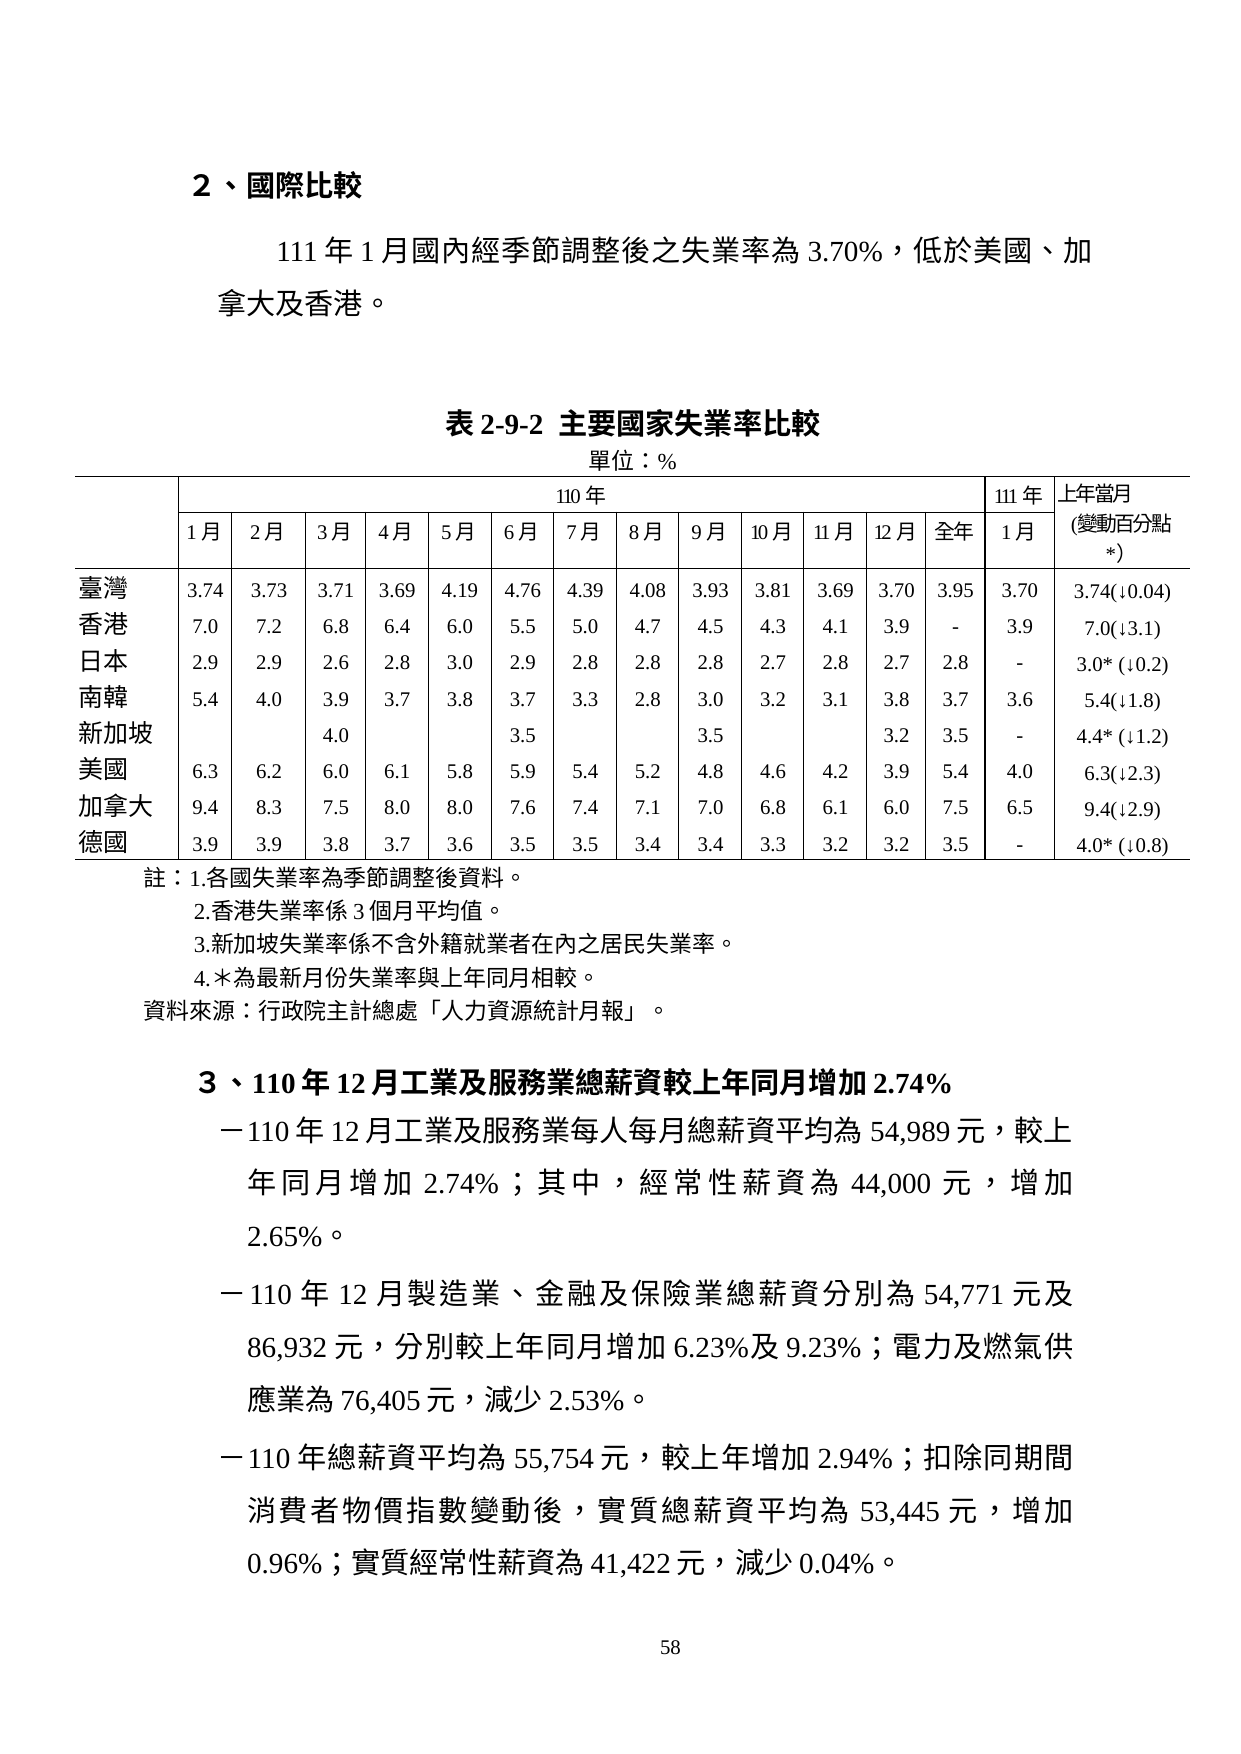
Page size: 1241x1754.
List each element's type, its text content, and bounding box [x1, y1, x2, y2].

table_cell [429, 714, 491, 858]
text 4.＊為最新月份失業率與上年同月相較。 [193, 959, 1052, 993]
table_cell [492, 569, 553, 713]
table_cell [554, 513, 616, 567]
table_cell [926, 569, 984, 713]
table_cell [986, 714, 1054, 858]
text 2.香港失業率係3個月平均值。 [193, 893, 1052, 926]
text 資料來源：行政院主計總處「人力資源統計月報」。 [143, 993, 1052, 1026]
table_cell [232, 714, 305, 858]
text 111年1月國內經季節調整後之失業率為3.70%，低於美國、加拿大及香港。 [217, 228, 1093, 323]
text ２、國際比較 [187, 162, 1078, 205]
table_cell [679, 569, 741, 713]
text 3.新加坡失業率係不含外籍就業者在內之居民失業率。 [193, 926, 1052, 959]
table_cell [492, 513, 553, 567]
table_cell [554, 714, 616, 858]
text 單位：% [187, 443, 1163, 476]
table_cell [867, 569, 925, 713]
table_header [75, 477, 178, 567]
text －110年總薪資平均為55,754元，較上年增加2.94%；扣除同期間消費者物價指數變動後，實質總薪資平均為53,445元，增加0.96%；實質經常性薪資為41,422元，減少0.04%。 [217, 1434, 1073, 1582]
text －110年12月工業及服務業每人每月總薪資平均為54,989元，較上年同月增加2.74%；其中，經常性薪資為44,000元，增加2.65%。 [217, 1107, 1073, 1255]
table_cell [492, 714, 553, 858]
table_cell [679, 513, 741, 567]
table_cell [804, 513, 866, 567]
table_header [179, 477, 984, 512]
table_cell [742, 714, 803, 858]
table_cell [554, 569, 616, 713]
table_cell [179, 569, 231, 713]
text ３、110年12月工業及服務業總薪資較上年同月增加2.74% [187, 1059, 1052, 1102]
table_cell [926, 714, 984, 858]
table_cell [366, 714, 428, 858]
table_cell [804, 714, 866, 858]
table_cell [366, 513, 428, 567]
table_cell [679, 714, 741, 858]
text 註：1.各國失業率為季節調整後資料。 [143, 860, 1052, 893]
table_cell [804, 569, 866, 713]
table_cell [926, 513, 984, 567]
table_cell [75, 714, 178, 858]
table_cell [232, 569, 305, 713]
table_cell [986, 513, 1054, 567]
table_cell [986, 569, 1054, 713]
text －110年12月製造業、金融及保險業總薪資分別為54,771元及86,932元，分別較上年同月增加6.23%及9.23%；電力及燃氣供應業為76,405元，減少2.53%。 [217, 1271, 1073, 1419]
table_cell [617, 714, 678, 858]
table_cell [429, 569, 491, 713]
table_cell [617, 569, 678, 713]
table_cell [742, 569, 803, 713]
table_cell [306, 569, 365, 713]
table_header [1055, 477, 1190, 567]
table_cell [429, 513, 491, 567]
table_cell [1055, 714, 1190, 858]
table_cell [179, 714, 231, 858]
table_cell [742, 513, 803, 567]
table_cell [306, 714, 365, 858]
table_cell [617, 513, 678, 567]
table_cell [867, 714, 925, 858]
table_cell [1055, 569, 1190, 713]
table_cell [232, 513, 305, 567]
text 表2-9-2 主要國家失業率比較 [187, 400, 1078, 443]
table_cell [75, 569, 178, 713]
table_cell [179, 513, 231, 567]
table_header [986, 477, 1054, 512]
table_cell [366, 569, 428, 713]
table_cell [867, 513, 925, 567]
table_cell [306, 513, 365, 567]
